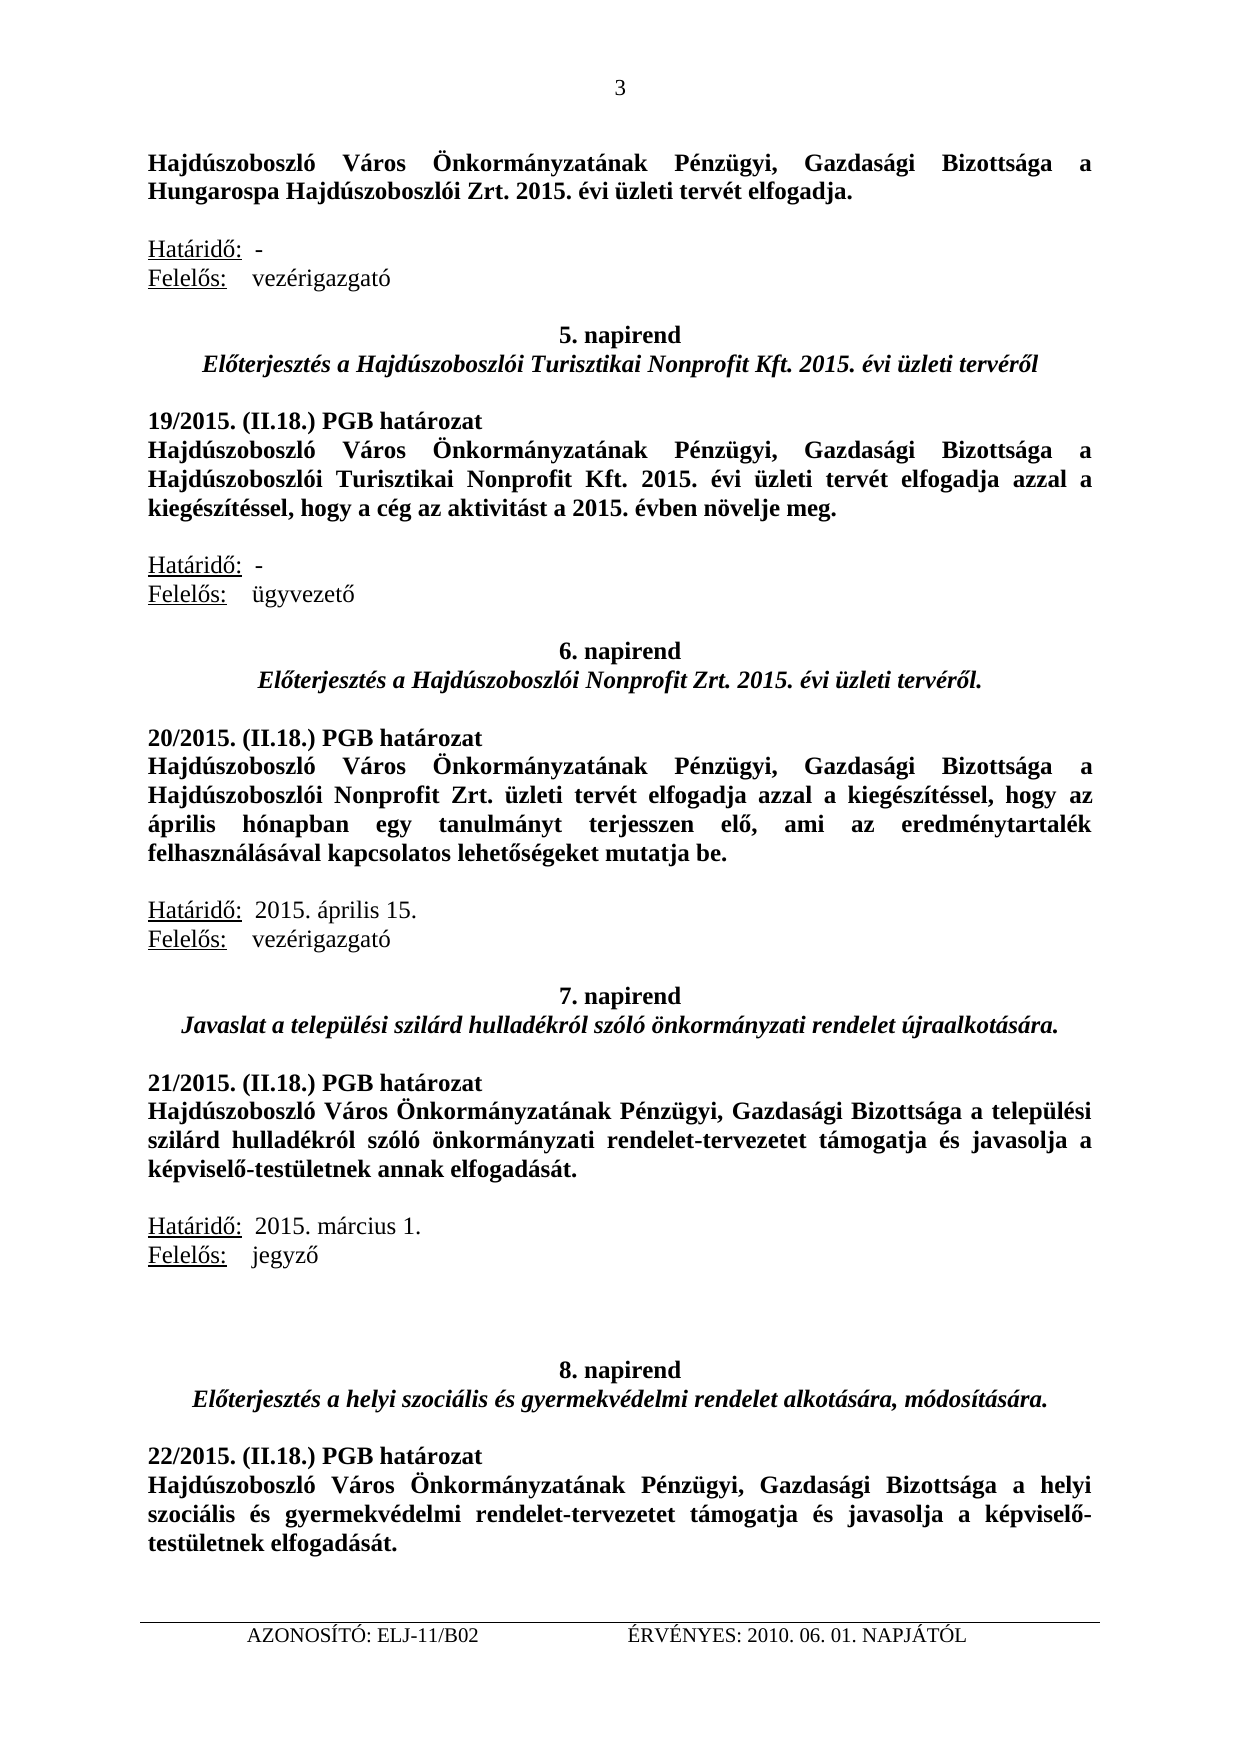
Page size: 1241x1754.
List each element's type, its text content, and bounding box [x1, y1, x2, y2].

text Hajdúszoboszló Város Önkormányzatának Pénzügyi, Gazdasági Bizottsága a Hajdúszoboszlói Nonprofit Zrt. üzleti tervét elfogadja azzal a kiegészítéssel, hogy az április hónapban egy tanulmányt terjesszen elő, ami az eredménytartalék felhasználásával kapcsolatos lehetőségeket mutatja be. [148, 751, 1093, 866]
text Előterjesztés a Hajdúszoboszlói Nonprofit Zrt. 2015. évi üzleti tervéről. [148, 665, 1093, 694]
text 6. napirend [148, 636, 1093, 665]
text Határidő: - [148, 234, 1093, 263]
text Előterjesztés a Hajdúszoboszlói Turisztikai Nonprofit Kft. 2015. évi üzleti tervéről [148, 349, 1093, 378]
text 8. napirend [148, 1355, 1093, 1384]
text Előterjesztés a helyi szociális és gyermekvédelmi rendelet alkotására, módosítására. [148, 1384, 1093, 1413]
text Hajdúszoboszló Város Önkormányzatának Pénzügyi, Gazdasági Bizottsága a Hungarospa Hajdúszoboszlói Zrt. 2015. évi üzleti tervét elfogadja. [148, 148, 1093, 205]
text Javaslat a települési szilárd hulladékról szóló önkormányzati rendelet újraalkotására. [148, 1010, 1093, 1039]
text Határidő: - [148, 550, 1093, 579]
text Hajdúszoboszló Város Önkormányzatának Pénzügyi, Gazdasági Bizottsága a Hajdúszoboszlói Turisztikai Nonprofit Kft. 2015. évi üzleti tervét elfogadja azzal a kiegészítéssel, hogy a cég az aktivitást a 2015. évben növelje meg. [148, 435, 1093, 521]
text 22/2015. (II.18.) PGB határozat [148, 1441, 1093, 1470]
text Felelős: jegyző [148, 1240, 1093, 1269]
text Felelős: ügyvezető [148, 579, 1093, 608]
text 20/2015. (II.18.) PGB határozat [148, 723, 1093, 751]
text 7. napirend [148, 981, 1093, 1010]
text 5. napirend [148, 320, 1093, 349]
text Hajdúszoboszló Város Önkormányzatának Pénzügyi, Gazdasági Bizottsága a települési szilárd hulladékról szóló önkormányzati rendelet-tervezetet támogatja és javasolja a képviselő-testületnek annak elfogadását. [148, 1096, 1093, 1183]
text Felelős: vezérigazgató [148, 263, 1093, 291]
text Határidő: 2015. március 1. [148, 1211, 1093, 1240]
text 19/2015. (II.18.) PGB határozat [148, 406, 1093, 435]
text 21/2015. (II.18.) PGB határozat [148, 1068, 1093, 1096]
text Hajdúszoboszló Város Önkormányzatának Pénzügyi, Gazdasági Bizottsága a helyi szociális és gyermekvédelmi rendelet-tervezetet támogatja és javasolja a képviselő-testületnek elfogadását. [148, 1470, 1093, 1556]
text Határidő: 2015. április 15. [148, 895, 1093, 924]
text Felelős: vezérigazgató [148, 924, 1093, 953]
